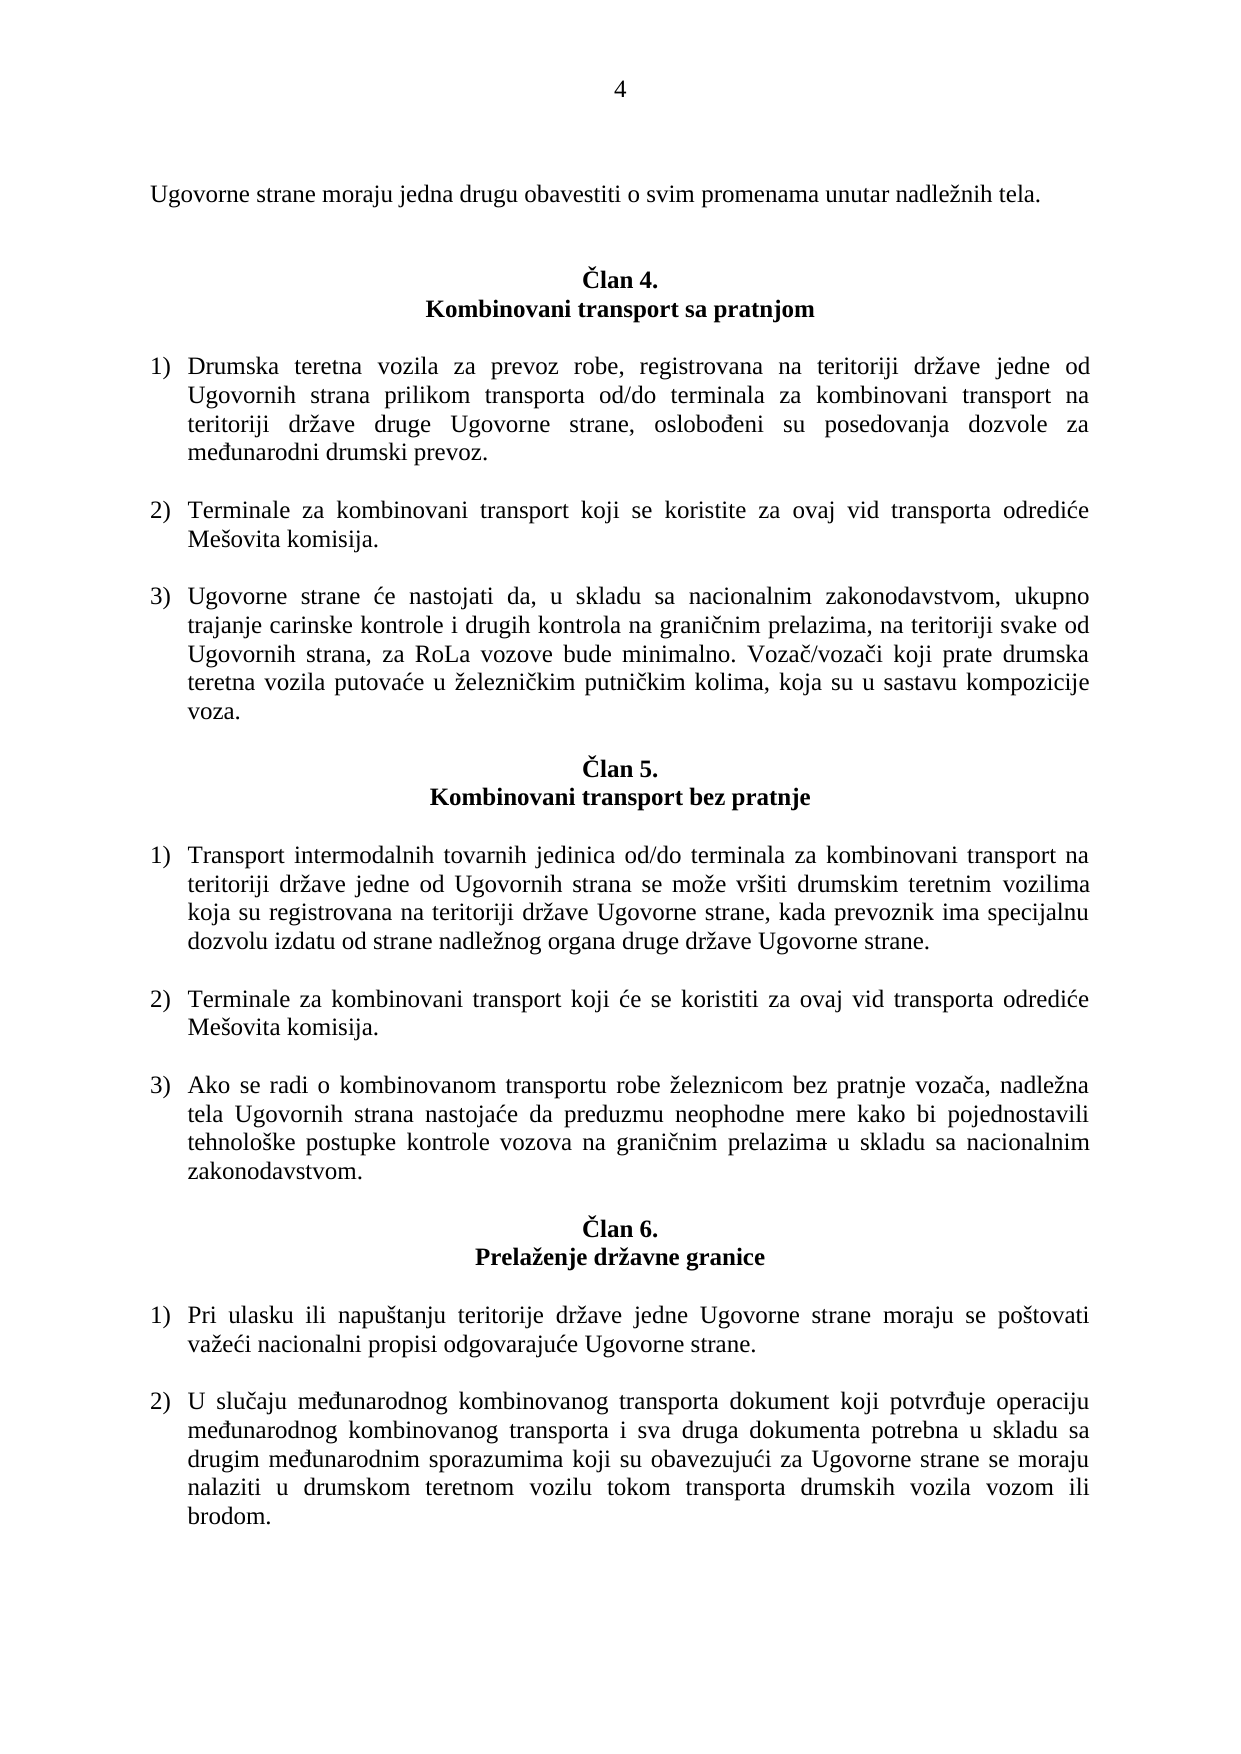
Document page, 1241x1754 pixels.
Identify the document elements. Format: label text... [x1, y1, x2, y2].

list Terminale za kombinovani transport koji se koristite za ovaj vid transporta odrediće Mešovita komisija. [150, 495, 1090, 552]
subtitle Prelaženje državne granice [150, 1242, 1090, 1271]
subtitle Član 6. [150, 1214, 1090, 1242]
list Transport intermodalnih tovarnih jedinica od/do terminala za kombinovani transport na teritoriji države jedne od Ugovornih strana se može vršiti drumskim teretnim vozilima koja su registrovana na teritoriji države Ugovorne strane, kada prevoznik ima specijalnu dozvolu izdatu od strane nadležnog organa druge države Ugovorne strane. [150, 840, 1090, 955]
list U slučaju međunarodnog kombinovanog transporta dokument koji potvrđuje operaciju međunarodnog kombinovanog transporta i sva druga dokumenta potrebna u skladu sa drugim međunarodnim sporazumima koji su obavezujući za Ugovorne strane se moraju nalaziti u drumskom teretnom vozilu tokom transporta drumskih vozila vozom ili brodom. [150, 1386, 1090, 1530]
list Ugovorne strane će nastojati da, u skladu sa nacionalnim zakonodavstvom, ukupno trajanje carinske kontrole i drugih kontrola na graničnim prelazima, na teritoriji svake od Ugovornih strana, za RoLa vozove bude minimalno. Vozač/vozači koji prate drumska teretna vozila putovaće u železničkim putničkim kolima, koja su u sastavu kompozicije voza. [150, 581, 1090, 725]
subtitle Član 4. [150, 265, 1090, 294]
subtitle Kombinovani transport bez pratnje [150, 782, 1090, 811]
list Pri ulasku ili napuštanju teritorije države jedne Ugovorne strane moraju se poštovati važeći nacionalni propisi odgovarajuće Ugovorne strane. [150, 1300, 1090, 1357]
text Ugovorne strane moraju jedna drugu obavestiti o svim promenama unutar nadležnih tela. [150, 179, 1090, 207]
list Drumska teretna vozila za prevoz robe, registrovana na teritoriji države jedne od Ugovornih strana prilikom transporta od/do terminala za kombinovani transport na teritoriji države druge Ugovorne strane, oslobođeni su posedovanja dozvole za međunarodni drumski prevoz. [150, 351, 1090, 466]
list Ako se radi o kombinovanom transportu robe železnicom bez pratnje vozača, nadležna tela Ugovornih strana nastojaće da preduzmu neophodne mere kako bi pojednostavili tehnološke postupke kontrole vozova na graničnim prelazima u skladu sa nacionalnim zakonodavstvom. [150, 1070, 1090, 1185]
list Terminale za kombinovani transport koji će se koristiti za ovaj vid transporta odrediće Mešovita komisija. [150, 984, 1090, 1041]
subtitle Kombinovani transport sa pratnjom [150, 294, 1090, 322]
subtitle Član 5. [150, 754, 1090, 782]
